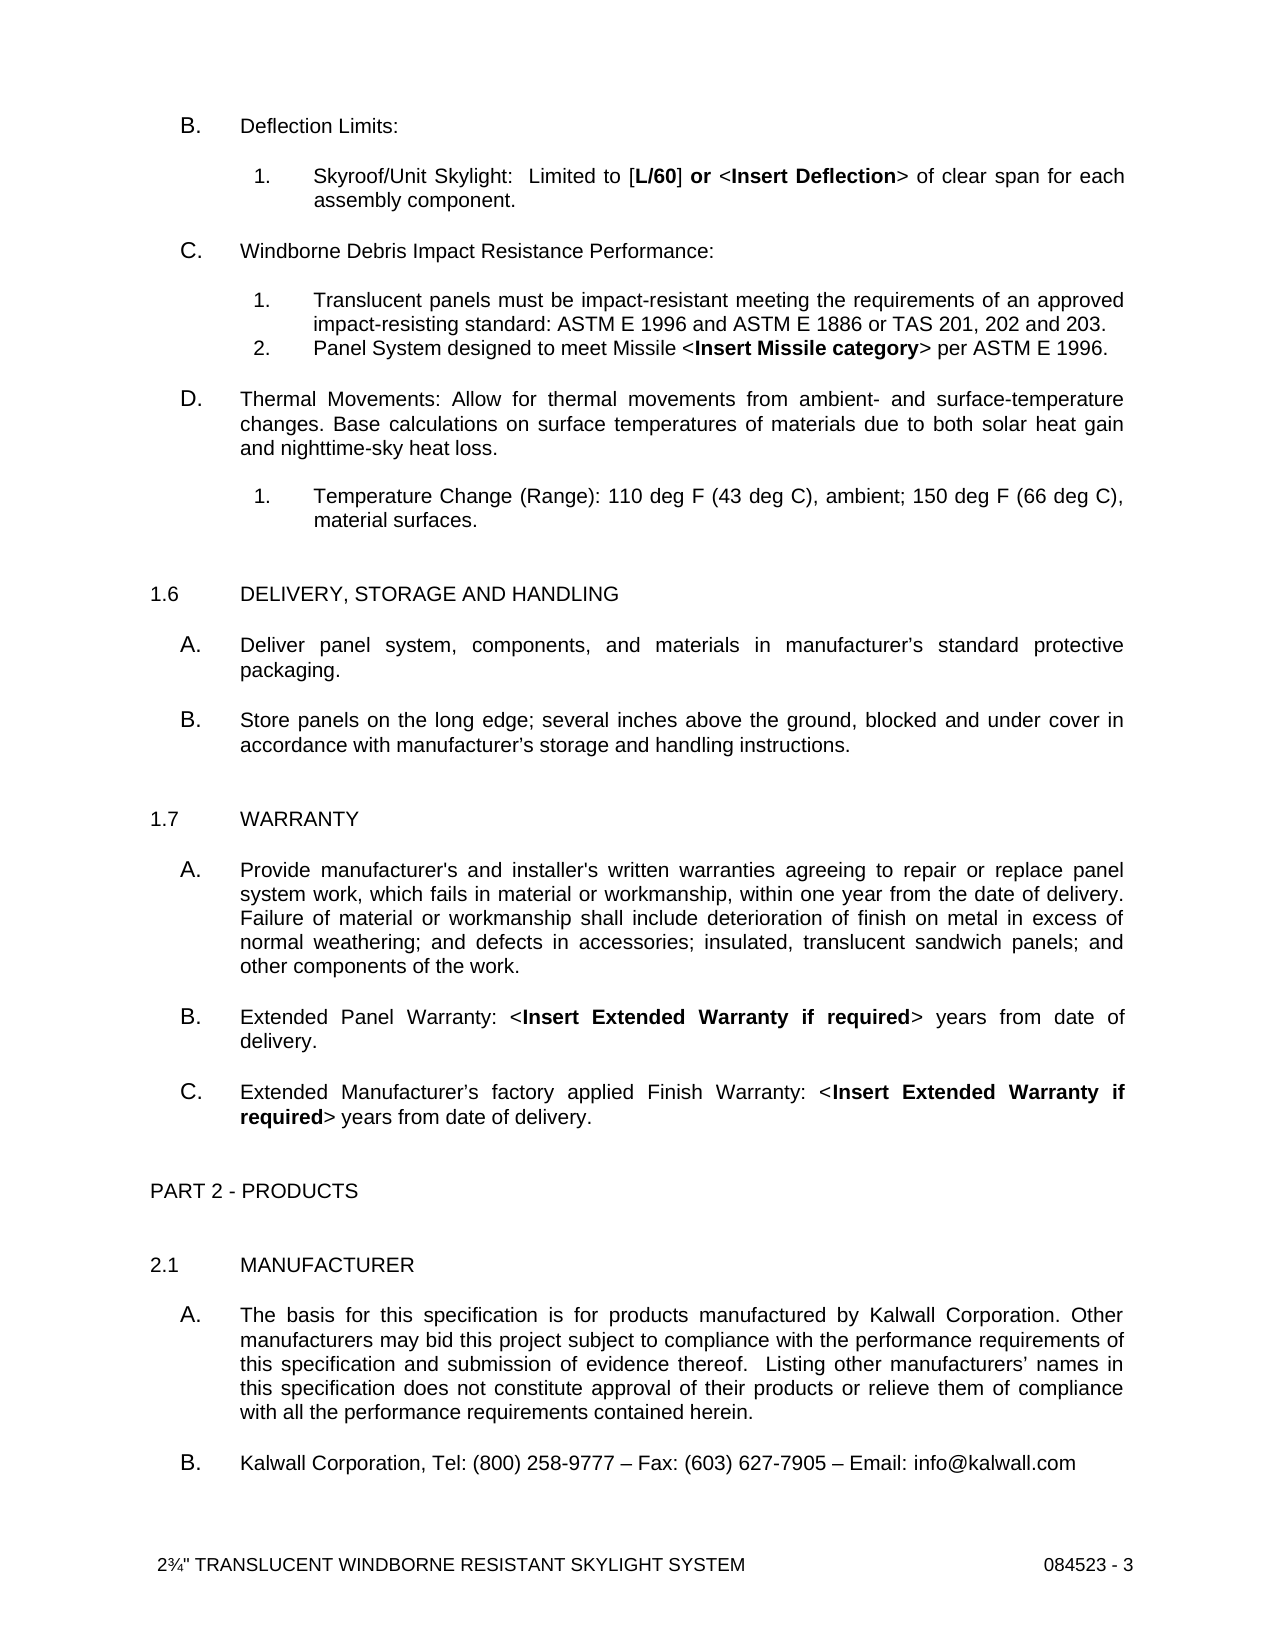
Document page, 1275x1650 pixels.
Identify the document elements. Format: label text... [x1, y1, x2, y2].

text Extended Panel Warranty: <Insert Extended Warranty if required> years from date of delivery. [180, 1003, 1125, 1053]
text Provide manufacturer's and installer's written warranties agreeing to repair or replace panel system work, which fails in material or workmanship, within one year from the date of delivery. Failure of material or workmanship shall include deterioration of finish on metal in excess of normal weathering; and defects in accessories; insulated, translucent sandwich panels; and other components of the work. [180, 856, 1125, 978]
text Deflection Limits: [180, 112, 1125, 139]
text PRODUCTS [150, 1178, 1125, 1202]
text The basis for this specification is for products manufactured by Kalwall Corporation. Other manufacturers may bid this project subject to compliance with the performance requirements of this specification and submission of evidence thereof. Listing other manufacturers’ names in this specification does not constitute approval of their products or relieve them of compliance with all the performance requirements contained herein. [180, 1301, 1125, 1424]
text Panel System designed to meet Missile <Insert Missile category> per ASTM E 1996. [253, 336, 1125, 360]
text DELIVERY, STORAGE AND HANDLING [150, 582, 1125, 606]
text Translucent panels must be impact-resistant meeting the requirements of an approved impact-resisting standard: ASTM E 1996 and ASTM E 1886 or TAS 201, 202 and 203. [253, 288, 1125, 336]
text Temperature Change (Range): 110 deg F (43 deg C), ambient; 150 deg F (66 deg C), material surfaces. [253, 484, 1125, 532]
text Store panels on the long edge; several inches above the ground, blocked and under cover in accordance with manufacturer’s storage and handling instructions. [180, 706, 1125, 757]
text Deliver panel system, components, and materials in manufacturer’s standard protective packaging. [180, 631, 1125, 681]
text Skyroof/Unit Skylight: Limited to [L/60] or <Insert Deflection> of clear span for each assembly component. [253, 164, 1125, 212]
text Windborne Debris Impact Resistance Performance: [180, 237, 1125, 263]
text MANUFACTURER [150, 1252, 1125, 1276]
text Extended Manufacturer’s factory applied Finish Warranty: <Insert Extended Warranty if required> years from date of delivery. [180, 1078, 1125, 1128]
text WARRANTY [150, 807, 1125, 831]
text Thermal Movements: Allow for thermal movements from ambient- and surface-temperature changes. Base calculations on surface temperatures of materials due to both solar heat gain and nighttime-sky heat loss. [180, 385, 1125, 459]
text Kalwall Corporation, Tel: (800) 258-9777 – Fax: (603) 627-7905 – Email: info@kalwall.com [180, 1449, 1125, 1475]
